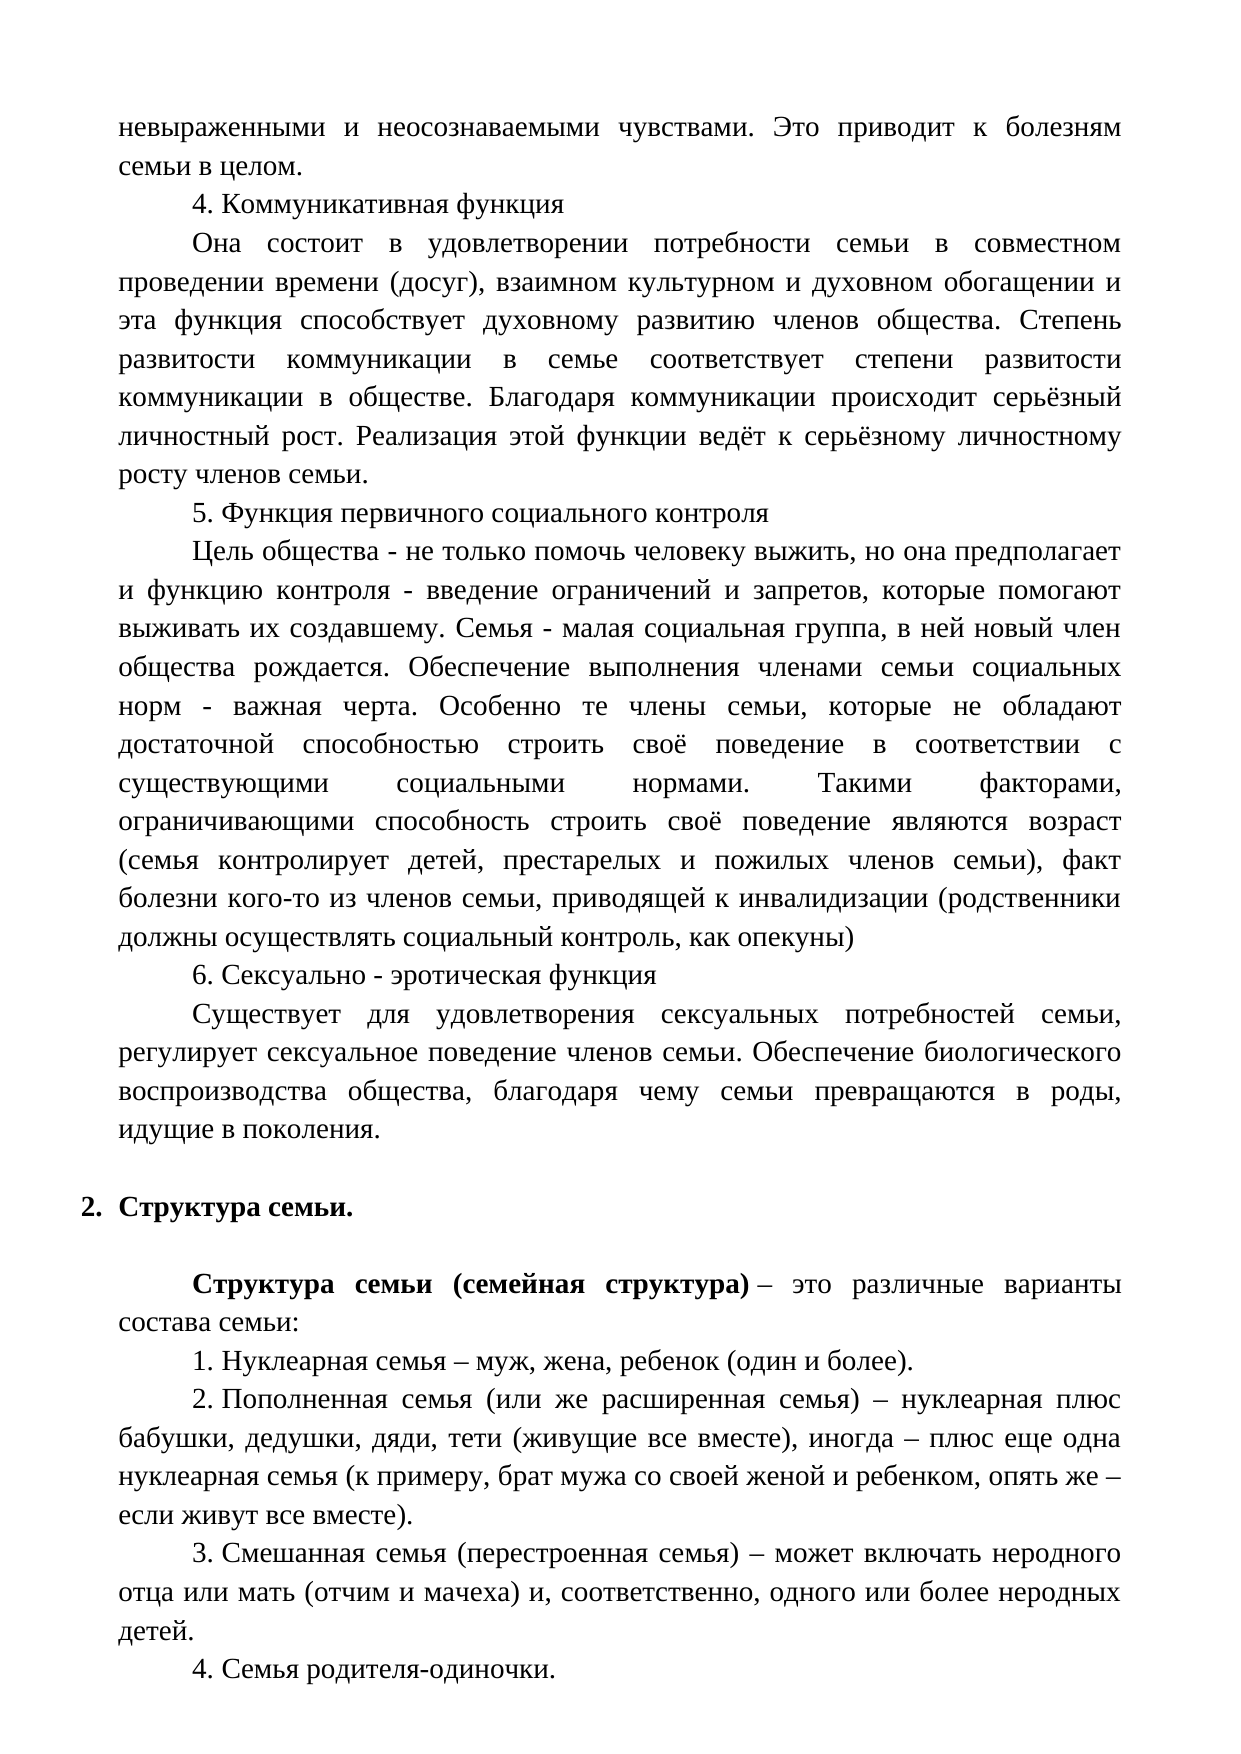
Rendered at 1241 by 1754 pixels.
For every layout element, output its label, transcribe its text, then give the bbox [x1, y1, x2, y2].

text Структура семьи (семейная структура) – это различные варианты состава семьи: [118, 1266, 1122, 1338]
list Нуклеарная семья – муж, жена, ребенок (один и более). [118, 1343, 1122, 1376]
list Семья родителя-одиночки. [118, 1651, 1122, 1685]
text Существует для удовлетворения сексуальных потребностей семьи, регулирует сексуальное поведение членов семьи. Обеспечение биологического воспроизводства общества, благодаря чему семьи превращаются в роды, идущие в поколения. [118, 996, 1122, 1145]
list Смешанная семья (перестроенная семья) – может включать неродного отца или мать (отчим и мачеха) и, соответственно, одного или более неродных детей. [118, 1536, 1122, 1646]
text Она состоит в удовлетворении потребности семьи в совместном проведении времени (досуг), взаимном культурном и духовном обогащении и эта функция способствует духовному развитию членов общества. Степень развитости коммуникации в семье соответствует степени развитости коммуникации в обществе. Благодаря коммуникации происходит серьёзный личностный рост. Реализация этой функции ведёт к серьёзному личностному росту членов семьи. [118, 225, 1122, 490]
text Цель общества - не только помочь человеку выжить, но она предполагает и функцию контроля - введение ограничений и запретов, которые помогают выживать их создавшему. Семья - малая социальная группа, в ней новый член общества рождается. Обеспечение выполнения членами семьи социальных норм - важная черта. Особенно те члены семьи, которые не обладают достаточной способностью строить своё поведение в соответствии с существующими социальными нормами. Такими факторами, ограничивающими способность строить своё поведение являются возраст (семья контролирует детей, престарелых и пожилых членов семьи), факт болезни кого-то из членов семьи, приводящей к инвалидизации (родственники должны осуществлять социальный контроль, как опекуны) [118, 533, 1122, 952]
text 6. Сексуально - эротическая функция [118, 957, 1122, 991]
list Пополненная семья (или же расширенная семья) – нуклеарная плюс бабушки, дедушки, дяди, тети (живущие все вместе), иногда – плюс еще одна нуклеарная семья (к примеру, брат мужа со своей женой и ребенком, опять же – если живут все вместе). [118, 1381, 1122, 1531]
text 5. Функция первичного социального контроля [118, 495, 1122, 528]
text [118, 109, 1122, 182]
text 4. Коммуникативная функция [118, 187, 1122, 220]
list Структура семьи. [81, 1189, 1122, 1222]
